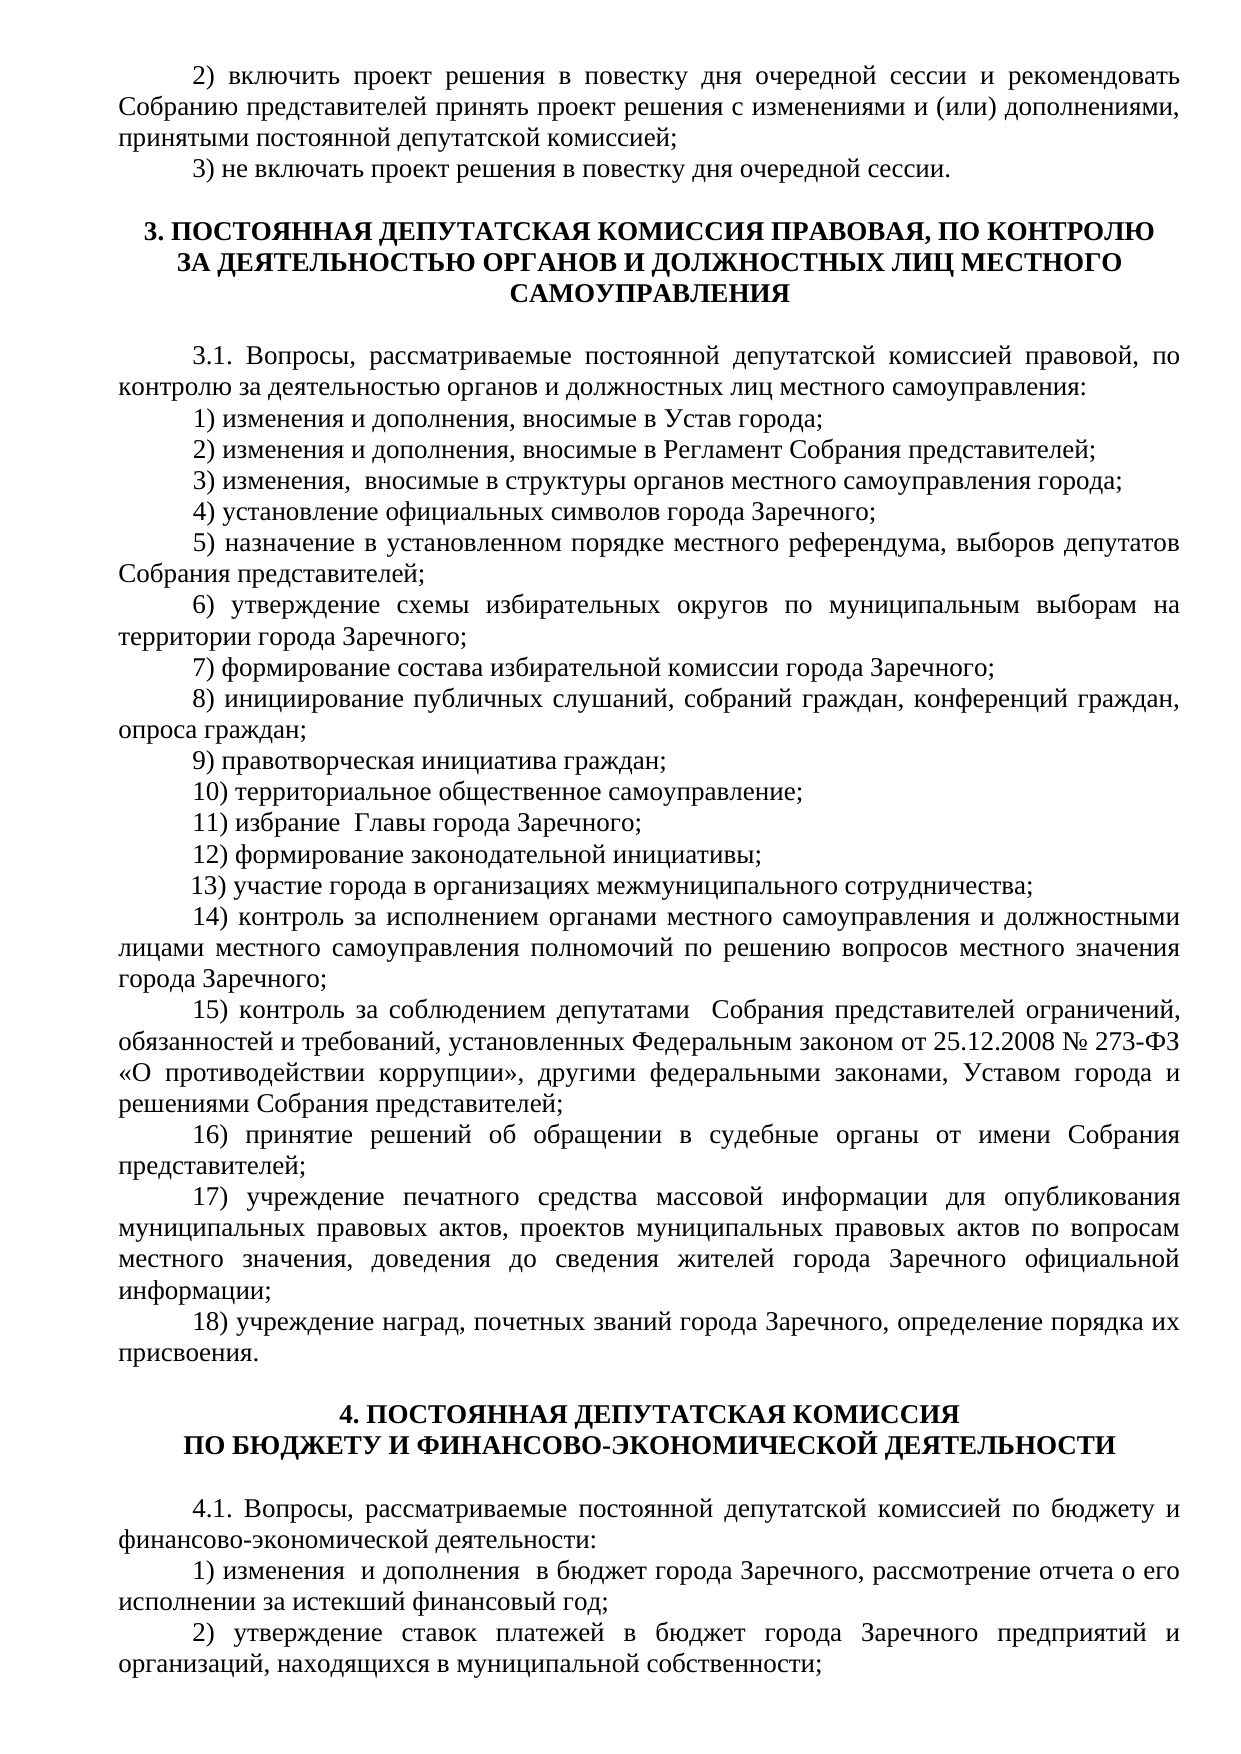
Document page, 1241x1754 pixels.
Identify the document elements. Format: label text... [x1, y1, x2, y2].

text 5) назначение в установленном порядке местного референдума, выборов депутатов Собрания представителей; [118, 526, 1181, 588]
text по бюджету и финансово-экономической деятельности [118, 1429, 1181, 1461]
text 3) изменения, вносимые в структуры органов местного самоуправления города; [118, 464, 1181, 495]
text 2) включить проект решения в повестку дня очередной сессии и рекомендовать Собранию представителей принять проект решения с изменениями и (или) дополнениями, принятыми постоянной депутатской комиссией; [118, 59, 1181, 152]
text 13) участие города в организациях межмуниципального сотрудничества; [190, 869, 1181, 900]
text 3) не включать проект решения в повестку дня очередной сессии. [118, 152, 1181, 184]
text 17) учреждение печатного средства массовой информации для опубликования муниципальных правовых актов, проектов муниципальных правовых актов по вопросам местного значения, доведения до сведения жителей города Заречного официальной информации; [118, 1180, 1181, 1305]
text 14) контроль за исполнением органами местного самоуправления и должностными лицами местного самоуправления полномочий по решению вопросов местного значения города Заречного; [118, 900, 1181, 993]
text 4.1. Вопросы, рассматриваемые постоянной депутатской комиссией по бюджету и финансово-экономической деятельности: [118, 1492, 1181, 1554]
text 4. постоянная депутатская комиссия [118, 1398, 1181, 1429]
text 8) инициирование публичных слушаний, собраний граждан, конференций граждан, опроса граждан; [118, 682, 1181, 744]
text 18) учреждение наград, почетных званий города Заречного, определение порядка их присвоения. [118, 1305, 1181, 1367]
text 2) изменения и дополнения, вносимые в Регламент Собрания представителей; [118, 433, 1181, 464]
text 9) правотворческая инициатива граждан; [118, 744, 1181, 775]
text 3. постоянная депутатская комиссия правовая, по контролю [118, 215, 1181, 246]
text 12) формирование законодательной инициативы; [118, 838, 1181, 869]
text 11) избрание Главы города Заречного; [118, 807, 1181, 838]
text 4) установление официальных символов города Заречного; [118, 495, 1181, 526]
text 6) утверждение схемы избирательных округов по муниципальным выборам на территории города Заречного; [118, 588, 1181, 651]
text 1) изменения и дополнения в бюджет города Заречного, рассмотрение отчета о его исполнении за истекший финансовый год; [118, 1554, 1181, 1616]
text за деятельностью органов и должностных лиц местного самоуправления [118, 246, 1181, 308]
text 7) формирование состава избирательной комиссии города Заречного; [118, 651, 1181, 682]
text 3.1. Вопросы, рассматриваемые постоянной депутатской комиссией правовой, по контролю за деятельностью органов и должностных лиц местного самоуправления: [118, 339, 1181, 402]
text 2) утверждение ставок платежей в бюджет города Заречного предприятий и организаций, находящихся в муниципальной собственности; [118, 1616, 1181, 1679]
text 10) территориальное общественное самоуправление; [118, 775, 1181, 807]
text 1) изменения и дополнения, вносимые в Устав города; [118, 402, 1181, 433]
text 15) контроль за соблюдением депутатами Собрания представителей ограничений, обязанностей и требований, установленных Федеральным законом от 25.12.2008 № 273-ФЗ «О противодействии коррупции», другими федеральными законами, Уставом города и решениями Собрания представителей; [118, 993, 1181, 1118]
text 16) принятие решений об обращении в судебные органы от имени Собрания представителей; [118, 1118, 1181, 1180]
